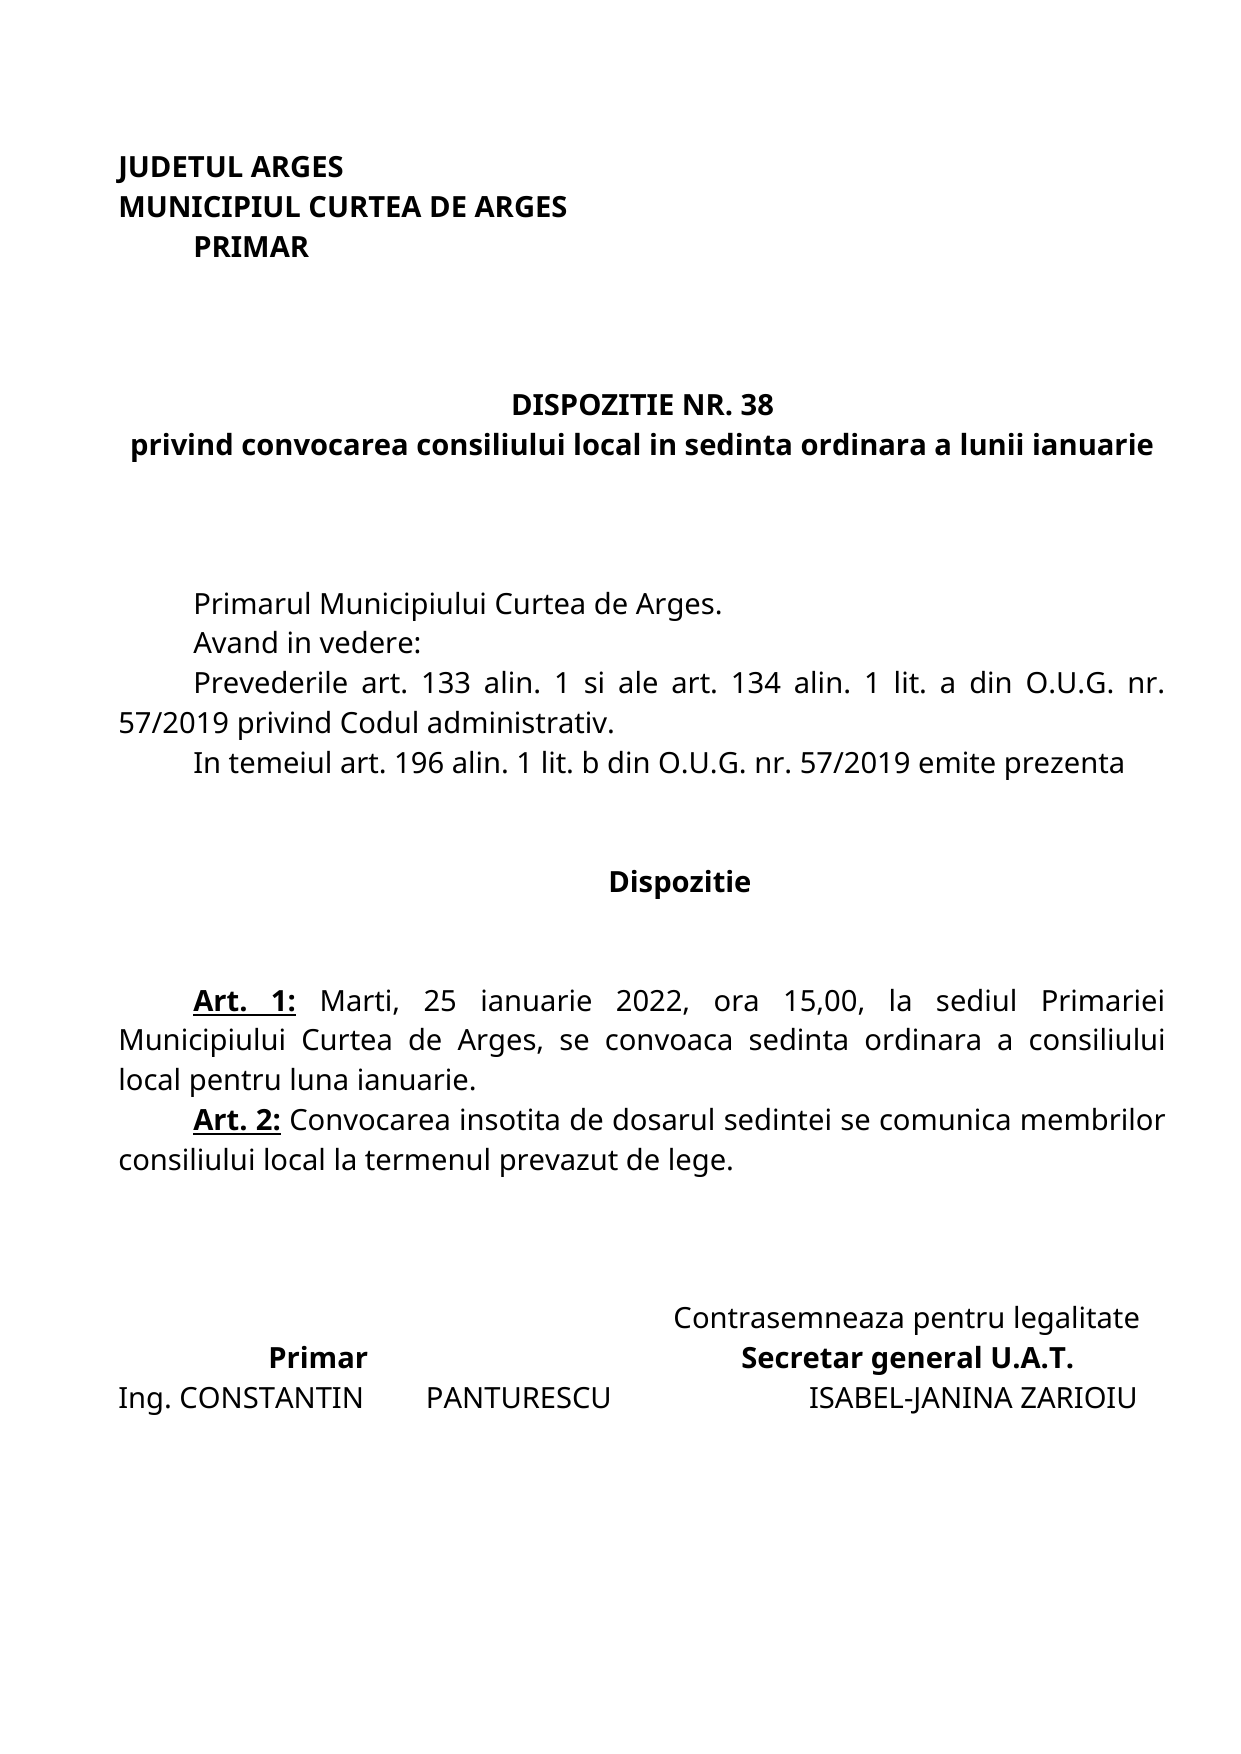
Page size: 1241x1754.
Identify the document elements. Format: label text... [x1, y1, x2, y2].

text Prevederile art. 133 alin. 1 si ale art. 134 alin. 1 lit. a din O.U.G. nr. 57/2019 privind Codul administrativ. [118, 662, 1167, 742]
text Primarul Municipiului Curtea de Arges. [118, 583, 1167, 623]
text Dispozitie [118, 861, 1167, 901]
text JUDETUL ARGES [118, 147, 1167, 186]
text privind convocarea consiliului local in sedinta ordinara a lunii ianuarie [118, 424, 1167, 464]
text Primar Secretar general U.A.T. [118, 1337, 1167, 1377]
text Ing. CONSTANTIN PANTURESCU ISABEL-JANINA ZARIOIU [118, 1377, 1167, 1417]
text PRIMAR [118, 226, 1167, 266]
text In temeiul art. 196 alin. 1 lit. b din O.U.G. nr. 57/2019 emite prezenta [118, 742, 1167, 782]
text Avand in vedere: [118, 623, 1167, 662]
text Contrasemneaza pentru legalitate [643, 1297, 1167, 1337]
text Art. 2: Convocarea insotita de dosarul sedintei se comunica membrilor consiliului local la termenul prevazut de lege. [118, 1099, 1167, 1178]
text DISPOZITIE NR. 38 [118, 385, 1167, 424]
text Art. 1: Marti, 25 ianuarie 2022, ora 15,00, la sediul Primariei Municipiului Curtea de Arges, se convoaca sedinta ordinara a consiliului local pentru luna ianuarie. [118, 980, 1167, 1099]
text MUNICIPIUL CURTEA DE ARGES [118, 186, 1167, 226]
